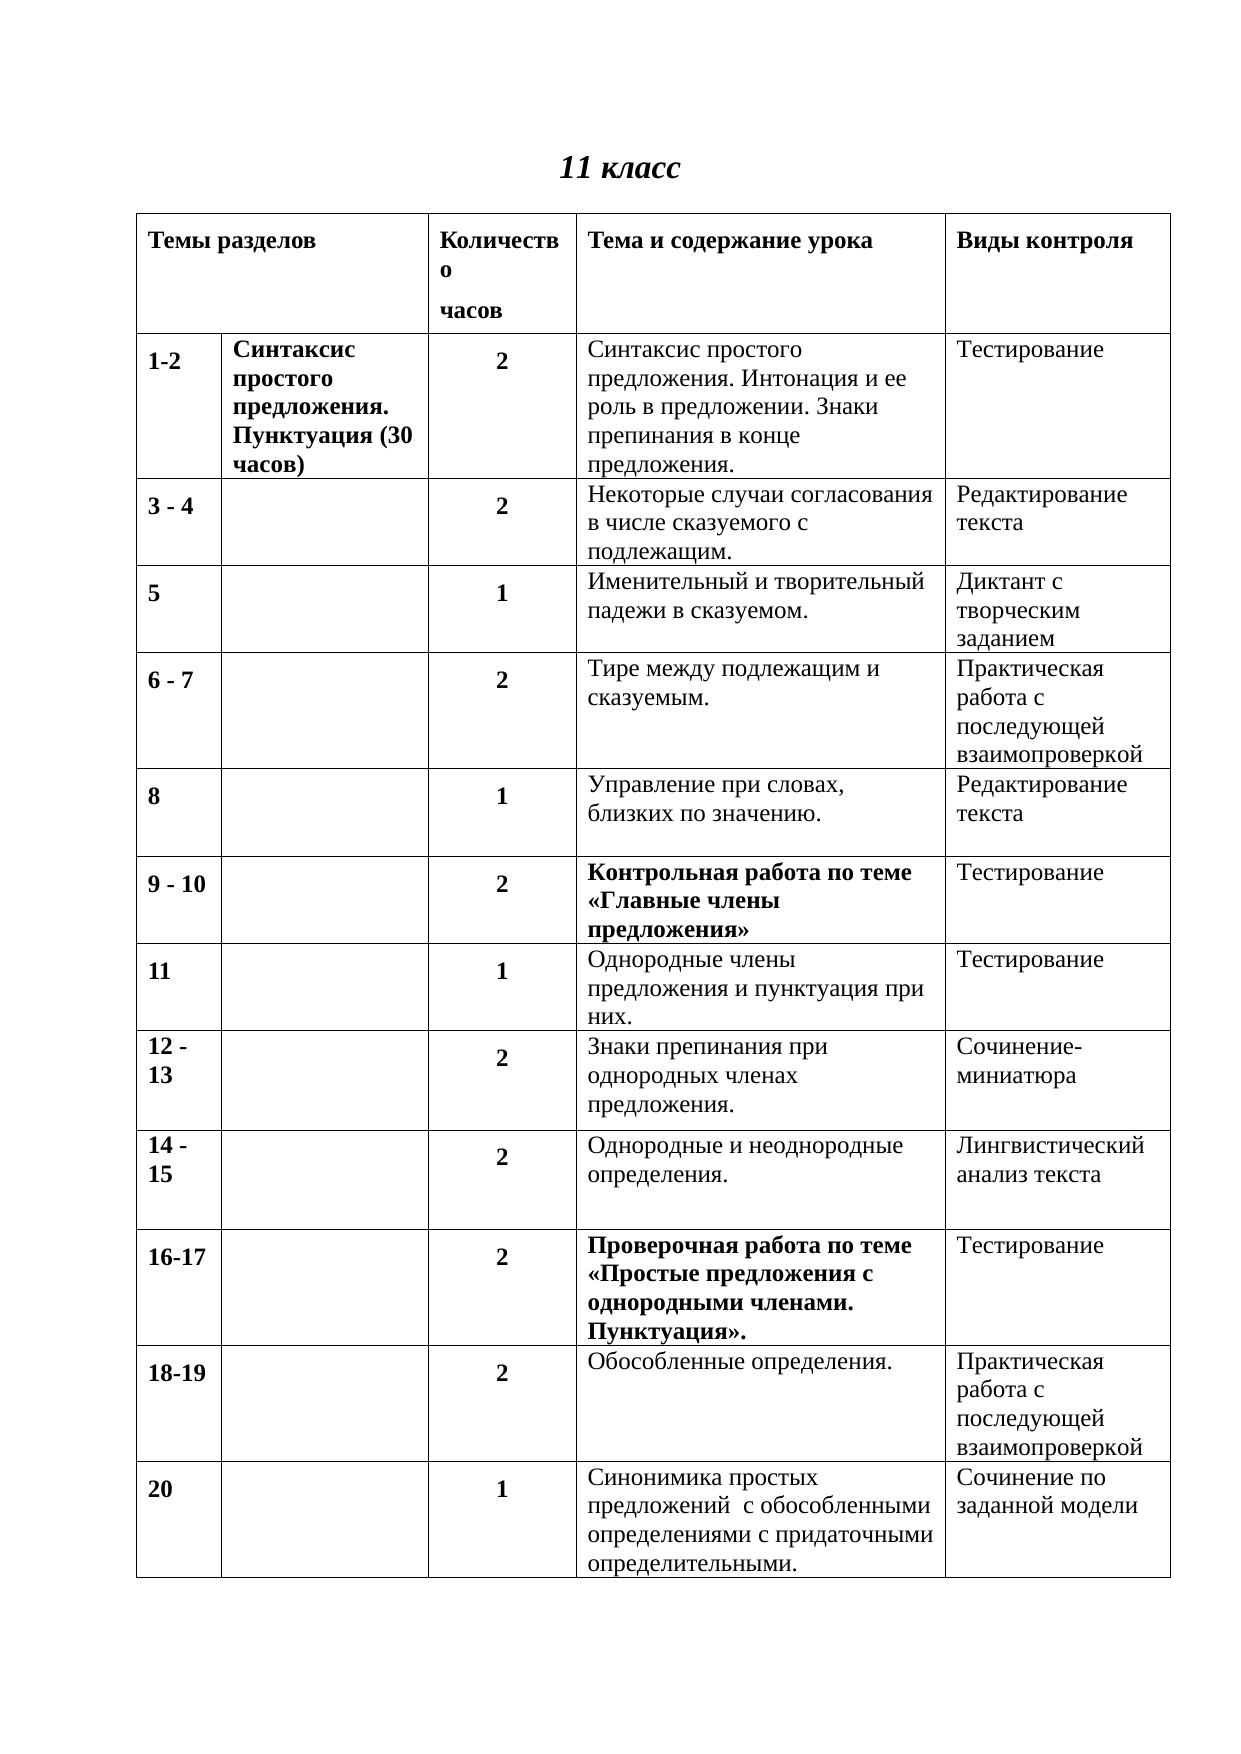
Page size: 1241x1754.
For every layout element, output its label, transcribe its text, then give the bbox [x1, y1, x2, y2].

table_cell 9 - 10 [137, 857, 221, 943]
table_cell [222, 1131, 428, 1229]
table_cell Практическая работа с последующей взаимопроверкой [946, 653, 1170, 768]
table_cell 2 [429, 479, 576, 565]
table_cell 1-2 [137, 334, 221, 478]
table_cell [946, 1346, 1170, 1461]
table_cell 11 [137, 944, 221, 1030]
table_cell Именительный и творительный падежи в сказуемом. [577, 566, 945, 652]
table_cell Лингвистический анализ текста [946, 1131, 1170, 1229]
table_cell Тестирование [946, 944, 1170, 1030]
table_cell Некоторые случаи согласования в числе сказуемого с подлежащим. [577, 479, 945, 565]
table_cell 8 [137, 769, 221, 856]
table_cell 18-19 [137, 1346, 221, 1461]
table_header Количество часов [429, 214, 576, 333]
table_cell Управление при словах, близких по значению. [577, 769, 945, 856]
table_header Тема и содержание урока [577, 214, 945, 333]
table_cell 2 [429, 653, 576, 768]
table_cell [222, 769, 428, 856]
table_cell [222, 1230, 428, 1345]
table_cell 2 [429, 857, 576, 943]
table_cell [222, 944, 428, 1030]
table_cell 2 [429, 334, 576, 478]
table_cell 20 [137, 1462, 221, 1577]
table_cell 1 [429, 1462, 576, 1577]
table_header Темы разделов [137, 214, 428, 333]
table_cell 1 [429, 944, 576, 1030]
table_cell 2 [429, 1230, 576, 1345]
text 11 класс [148, 148, 1092, 186]
table_cell Контрольная работа по теме «Главные члены предложения» [577, 857, 945, 943]
table_cell Диктант с творческим заданием [946, 566, 1170, 652]
table_cell [222, 1346, 428, 1461]
table_cell Синтаксис простого предложения. Интонация и ее роль в предложении. Знаки препинания в конце предложения. [577, 334, 945, 478]
table_cell [222, 1031, 428, 1129]
table_cell Редактирование текста [946, 479, 1170, 565]
table_cell Сочинение-миниатюра [946, 1031, 1170, 1129]
table_cell [222, 479, 428, 565]
table_cell Тире между подлежащим и сказуемым. [577, 653, 945, 768]
table_cell [222, 1462, 428, 1577]
table_cell Однородные члены предложения и пунктуация при них. [577, 944, 945, 1030]
table_cell Однородные и неоднородные определения. [577, 1131, 945, 1229]
table_cell Тестирование [946, 1230, 1170, 1345]
table_cell Синтаксис простого предложения. Пунктуация (30 часов) [222, 334, 428, 478]
table_cell Обособленные определения. [577, 1346, 945, 1461]
table_cell 2 [429, 1346, 576, 1461]
table_cell 14 - 15 [137, 1131, 221, 1229]
table_cell 2 [429, 1131, 576, 1229]
table_cell 6 - 7 [137, 653, 221, 768]
table_cell 5 [137, 566, 221, 652]
table_cell Тестирование [946, 334, 1170, 478]
table_cell [222, 653, 428, 768]
table_cell Знаки препинания при однородных членах предложения. [577, 1031, 945, 1129]
table_cell Сочинение по заданной модели [946, 1462, 1170, 1577]
table_cell 1 [429, 769, 576, 856]
table_cell 12 - 13 [137, 1031, 221, 1129]
table_cell 2 [429, 1031, 576, 1129]
table_cell Тестирование [946, 857, 1170, 943]
table_cell Редактирование текста [946, 769, 1170, 856]
table_cell [222, 566, 428, 652]
table_cell 1 [429, 566, 576, 652]
table_cell Синонимика простых предложений с обособленными определениями с придаточными определительными. [577, 1462, 945, 1577]
table_cell 3 - 4 [137, 479, 221, 565]
table_cell Проверочная работа по теме «Простые предложения с однородными членами. Пунктуация». [577, 1230, 945, 1345]
table_header Виды контроля [946, 214, 1170, 333]
table_cell [222, 857, 428, 943]
table_cell 16-17 [137, 1230, 221, 1345]
